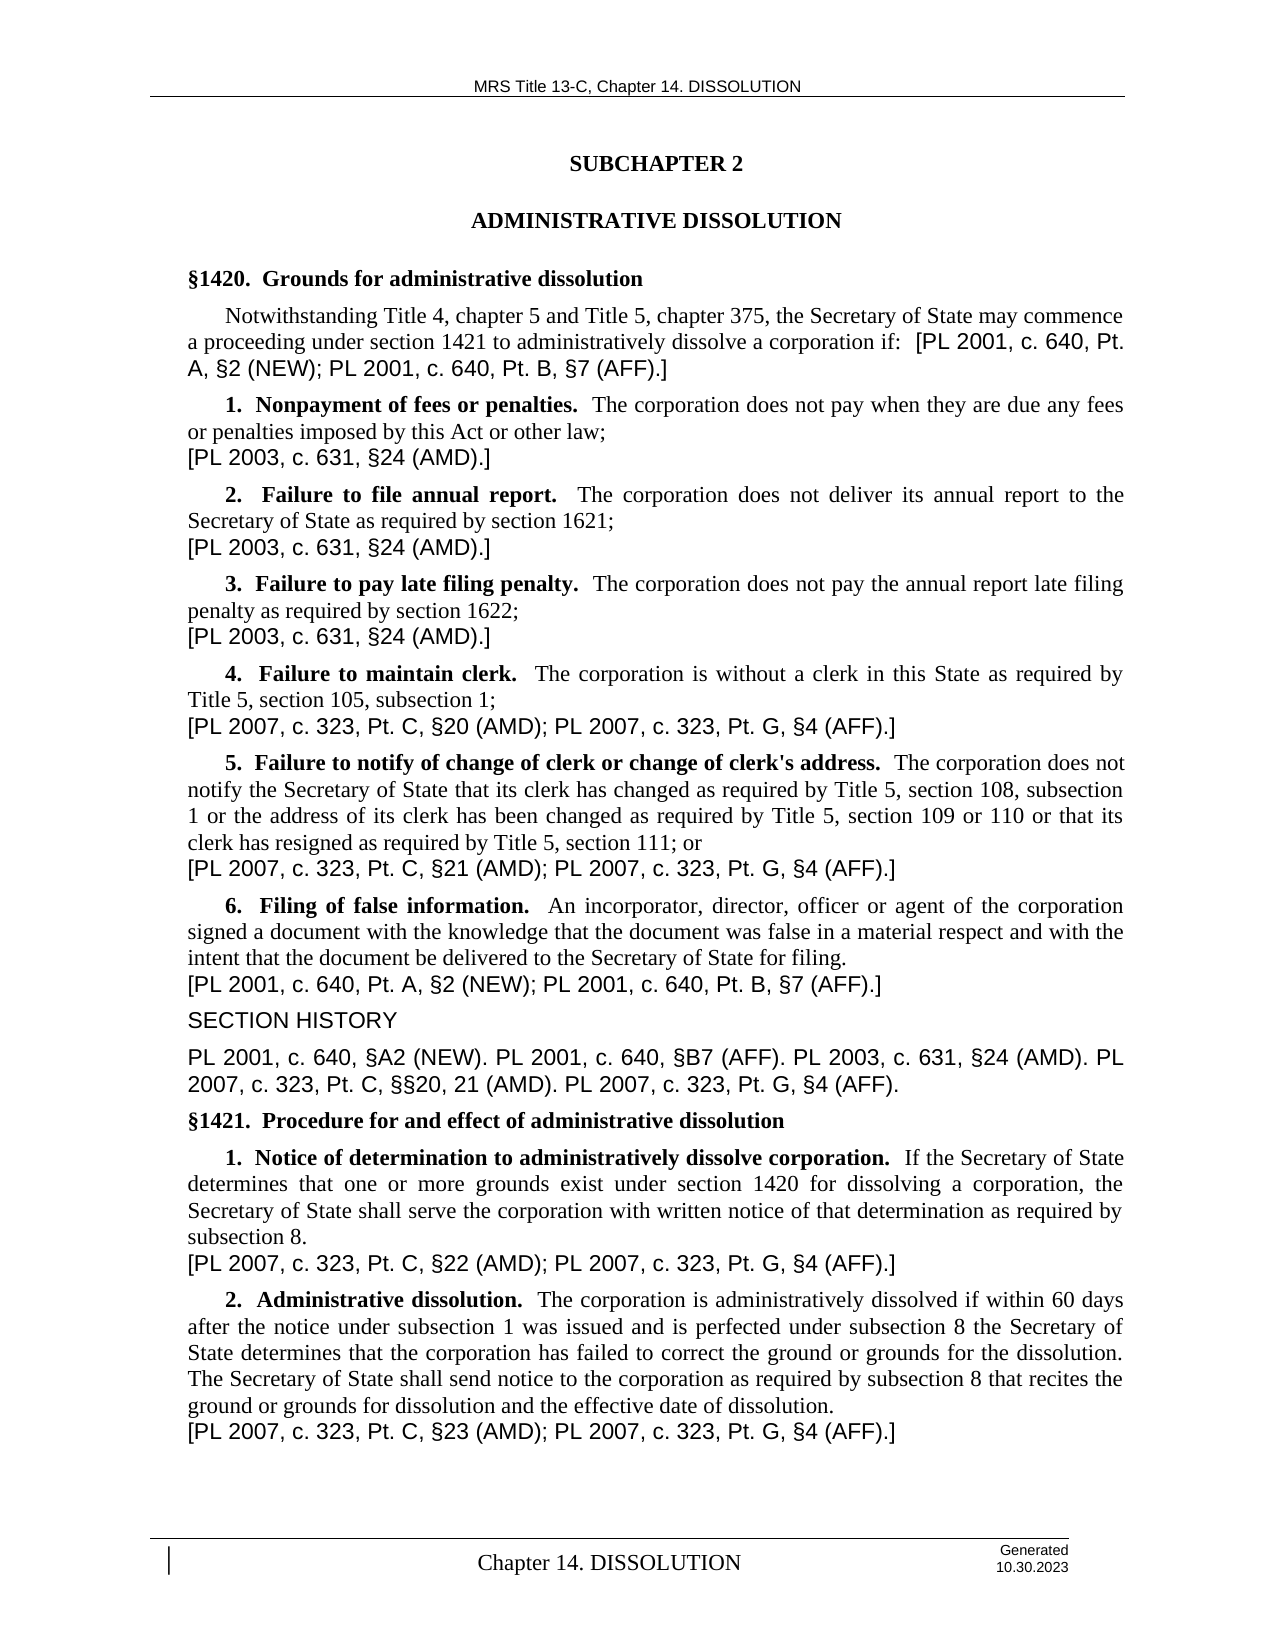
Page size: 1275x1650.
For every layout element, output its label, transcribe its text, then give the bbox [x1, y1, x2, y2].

text 2. Failure to file annual report. The corporation does not deliver its annual report to the Secretary of State as required by section 1621; [187, 481, 1125, 534]
text [PL 2003, c. 631, §24 (AMD).] [187, 534, 1125, 560]
text §1420. Grounds for administrative dissolution [187, 265, 1125, 292]
text [PL 2007, c. 323, Pt. C, §21 (AMD); PL 2007, c. 323, Pt. G, §4 (AFF).] [187, 855, 1125, 881]
text 2. Administrative dissolution. The corporation is administratively dissolved if within 60 days after the notice under subsection 1 was issued and is perfected under subsection 8 the Secretary of State determines that the corporation has failed to correct the ground or grounds for the dissolution. The Secretary of State shall send notice to the corporation as required by subsection 8 that recites the ground or grounds for dissolution and the effective date of dissolution. [187, 1286, 1125, 1418]
text 6. Filing of false information. An incorporator, director, officer or agent of the corporation signed a document with the knowledge that the document was false in a material respect and with the intent that the document be delivered to the Secretary of State for filing. [187, 892, 1125, 971]
text ADMINISTRATIVE DISSOLUTION [187, 208, 1125, 234]
text 5. Failure to notify of change of clerk or change of clerk's address. The corporation does not notify the Secretary of State that its clerk has changed as required by Title 5, section 108, subsection 1 or the address of its clerk has been changed as required by Title 5, section 109 or 110 or that its clerk has resigned as required by Title 5, section 111; or [187, 749, 1125, 855]
text [PL 2007, c. 323, Pt. C, §22 (AMD); PL 2007, c. 323, Pt. G, §4 (AFF).] [187, 1249, 1125, 1276]
text 3. Failure to pay late filing penalty. The corporation does not pay the annual report late filing penalty as required by section 1622; [187, 571, 1125, 623]
text [PL 2007, c. 323, Pt. C, §23 (AMD); PL 2007, c. 323, Pt. G, §4 (AFF).] [187, 1418, 1125, 1444]
text 1. Notice of determination to administratively dissolve corporation. If the Secretary of State determines that one or more grounds exist under section 1420 for dissolving a corporation, the Secretary of State shall serve the corporation with written notice of that determination as required by subsection 8. [187, 1144, 1125, 1249]
text [PL 2001, c. 640, Pt. A, §2 (NEW); PL 2001, c. 640, Pt. B, §7 (AFF).] [187, 971, 1125, 997]
text [PL 2003, c. 631, §24 (AMD).] [187, 444, 1125, 471]
text [PL 2003, c. 631, §24 (AMD).] [187, 623, 1125, 649]
text [PL 2007, c. 323, Pt. C, §20 (AMD); PL 2007, c. 323, Pt. G, §4 (AFF).] [187, 713, 1125, 739]
text SUBCHAPTER 2 [187, 150, 1125, 176]
text 1. Nonpayment of fees or penalties. The corporation does not pay when they are due any fees or penalties imposed by this Act or other law; [187, 392, 1125, 444]
text §1421. Procedure for and effect of administrative dissolution [187, 1107, 1125, 1134]
text 4. Failure to maintain clerk. The corporation is without a clerk in this State as required by Title 5, section 105, subsection 1; [187, 660, 1125, 713]
text Notwithstanding Title 4, chapter 5 and Title 5, chapter 375, the Secretary of State may commence a proceeding under section 1421 to administratively dissolve a corporation if: [PL 2001, c. 640, Pt. A, §2 (NEW); PL 2001, c. 640, Pt. B, §7 (AFF).] [187, 302, 1125, 381]
text PL 2001, c. 640, §A2 (NEW). PL 2001, c. 640, §B7 (AFF). PL 2003, c. 631, §24 (AMD). PL 2007, c. 323, Pt. C, §§20, 21 (AMD). PL 2007, c. 323, Pt. G, §4 (AFF). [187, 1044, 1125, 1097]
text SECTION HISTORY [187, 1007, 1125, 1034]
